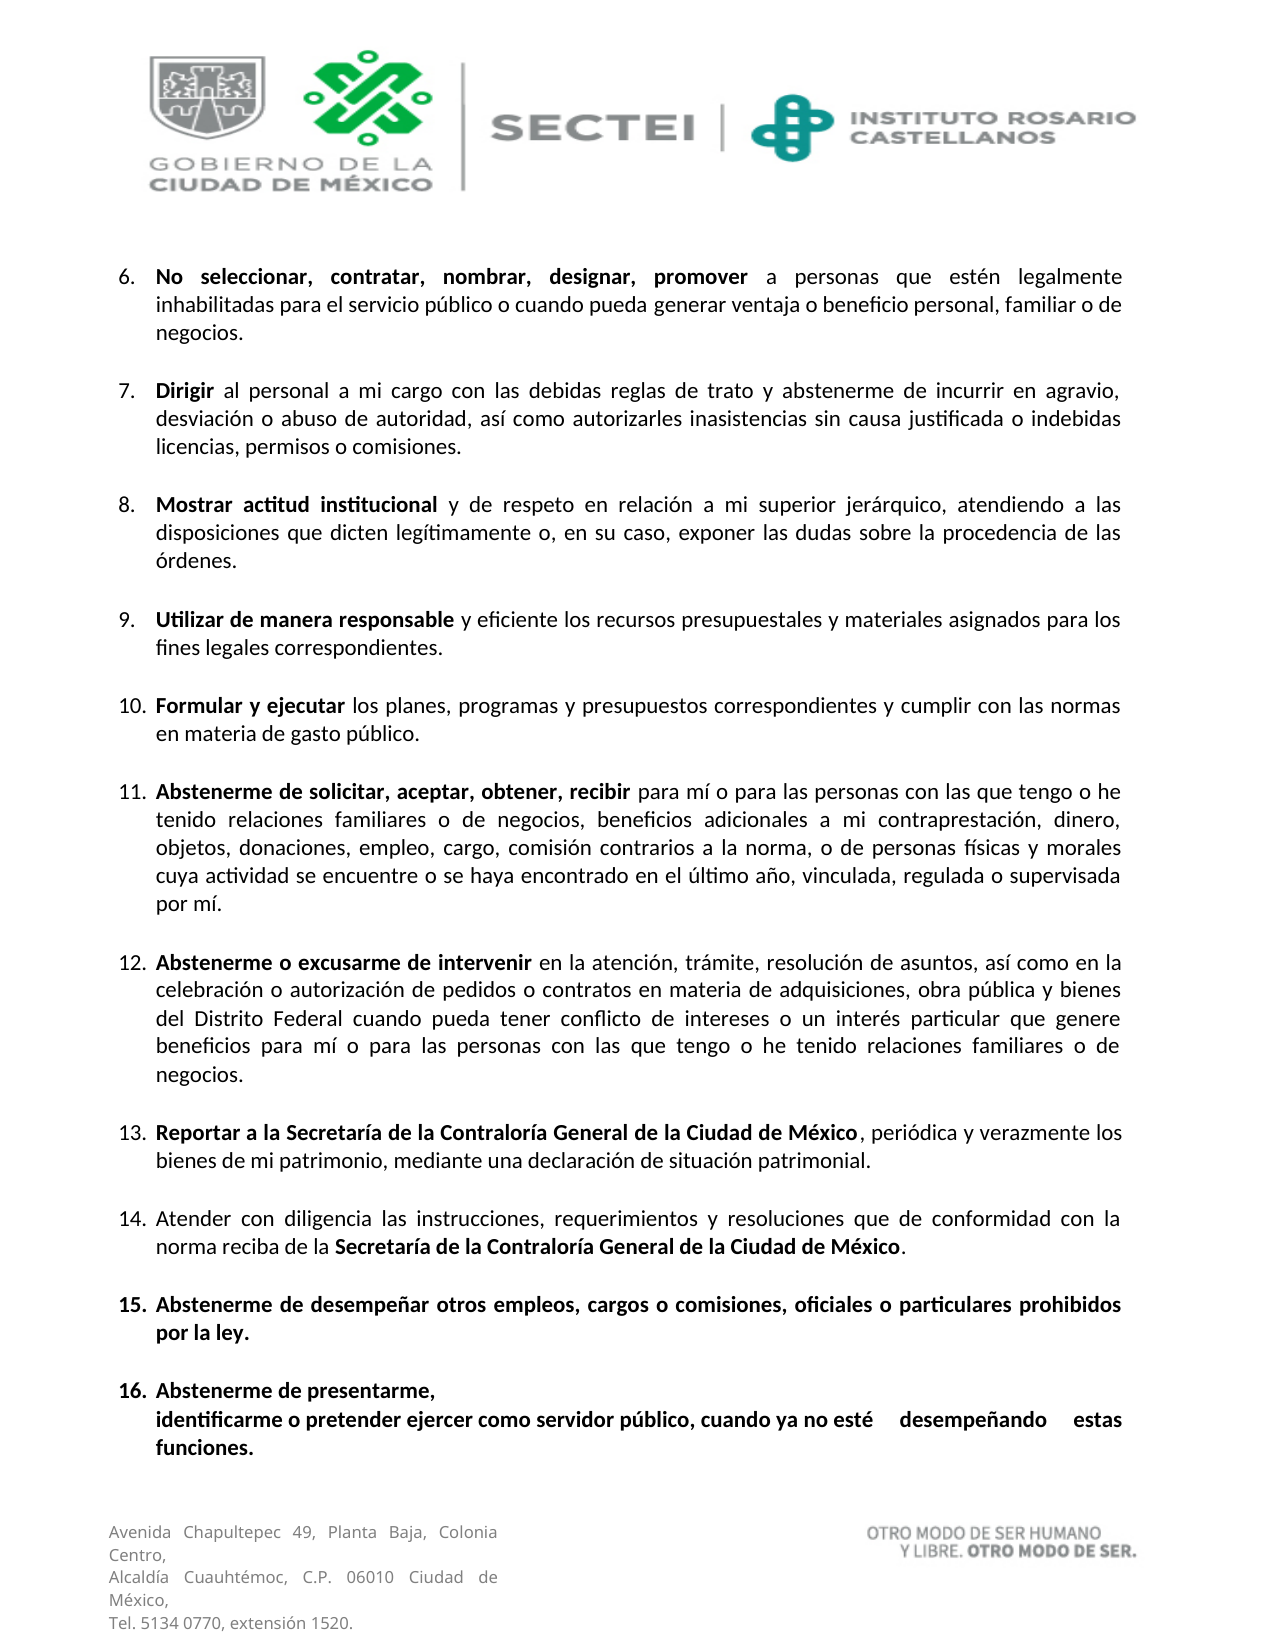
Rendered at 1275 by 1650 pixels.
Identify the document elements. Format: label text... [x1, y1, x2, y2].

picture [140, 46, 1144, 196]
list No seleccionar, contratar, nombrar, designar, promover a personas que estén legalmente inhabilitadas para el servicio público o cuando pueda generar ventaja o beneficio personal, familiar o de negocios. [118, 262, 1123, 346]
list Utilizar de manera responsable y eficiente los recursos presupuestales y materiales asignados para los fines legales correspondientes. [118, 605, 1122, 661]
picture [852, 1512, 1153, 1572]
list Abstenerme de presentarme, identificarme o pretender ejercer como servidor público, cuando ya no esté desempeñando estas funciones. [118, 1377, 1122, 1461]
list Reportar a la Secretaría de la Contraloría General de la Ciudad de México, periódica y verazmente los bienes de mi patrimonio, mediante una declaración de situación patrimonial. [118, 1118, 1123, 1174]
list Abstenerme de solicitar, aceptar, obtener, recibir para mí o para las personas con las que tengo o he tenido relaciones familiares o de negocios, beneficios adicionales a mi contraprestación, dinero, objetos, donaciones, empleo, cargo, comisión contrarios a la norma, o de personas físicas y morales cuya actividad se encuentre o se haya encontrado en el último año, vinculada, regulada o supervisada por mí. [118, 777, 1123, 917]
list Mostrar actitud institucional y de respeto en relación a mi superior jerárquico, atendiendo a las disposiciones que dicten legítimamente o, en su caso, exponer las dudas sobre la procedencia de las órdenes. [118, 491, 1122, 574]
list Atender con diligencia las instrucciones, requerimientos y resoluciones que de conformidad con la norma reciba de la Secretaría de la Contraloría General de la Ciudad de México. [118, 1204, 1123, 1260]
list Abstenerme de desempeñar otros empleos, cargos o comisiones, oficiales o particulares prohibidos por la ley. [118, 1290, 1123, 1346]
list Abstenerme o excusarme de intervenir en la atención, trámite, resolución de asuntos, así como en la celebración o autorización de pedidos o contratos en materia de adquisiciones, obra pública y bienes del Distrito Federal cuando pueda tener conflicto de intereses o un interés particular que genere beneficios para mí o para las personas con las que tengo o he tenido relaciones familiares o de negocios. [118, 948, 1123, 1088]
list Formular y ejecutar los planes, programas y presupuestos correspondientes y cumplir con las normas en materia de gasto público. [118, 691, 1122, 747]
list Dirigir al personal a mi cargo con las debidas reglas de trato y abstenerme de incurrir en agravio, desviación o abuso de autoridad, así como autorizarles inasistencias sin causa justificada o indebidas licencias, permisos o comisiones. [118, 376, 1123, 460]
